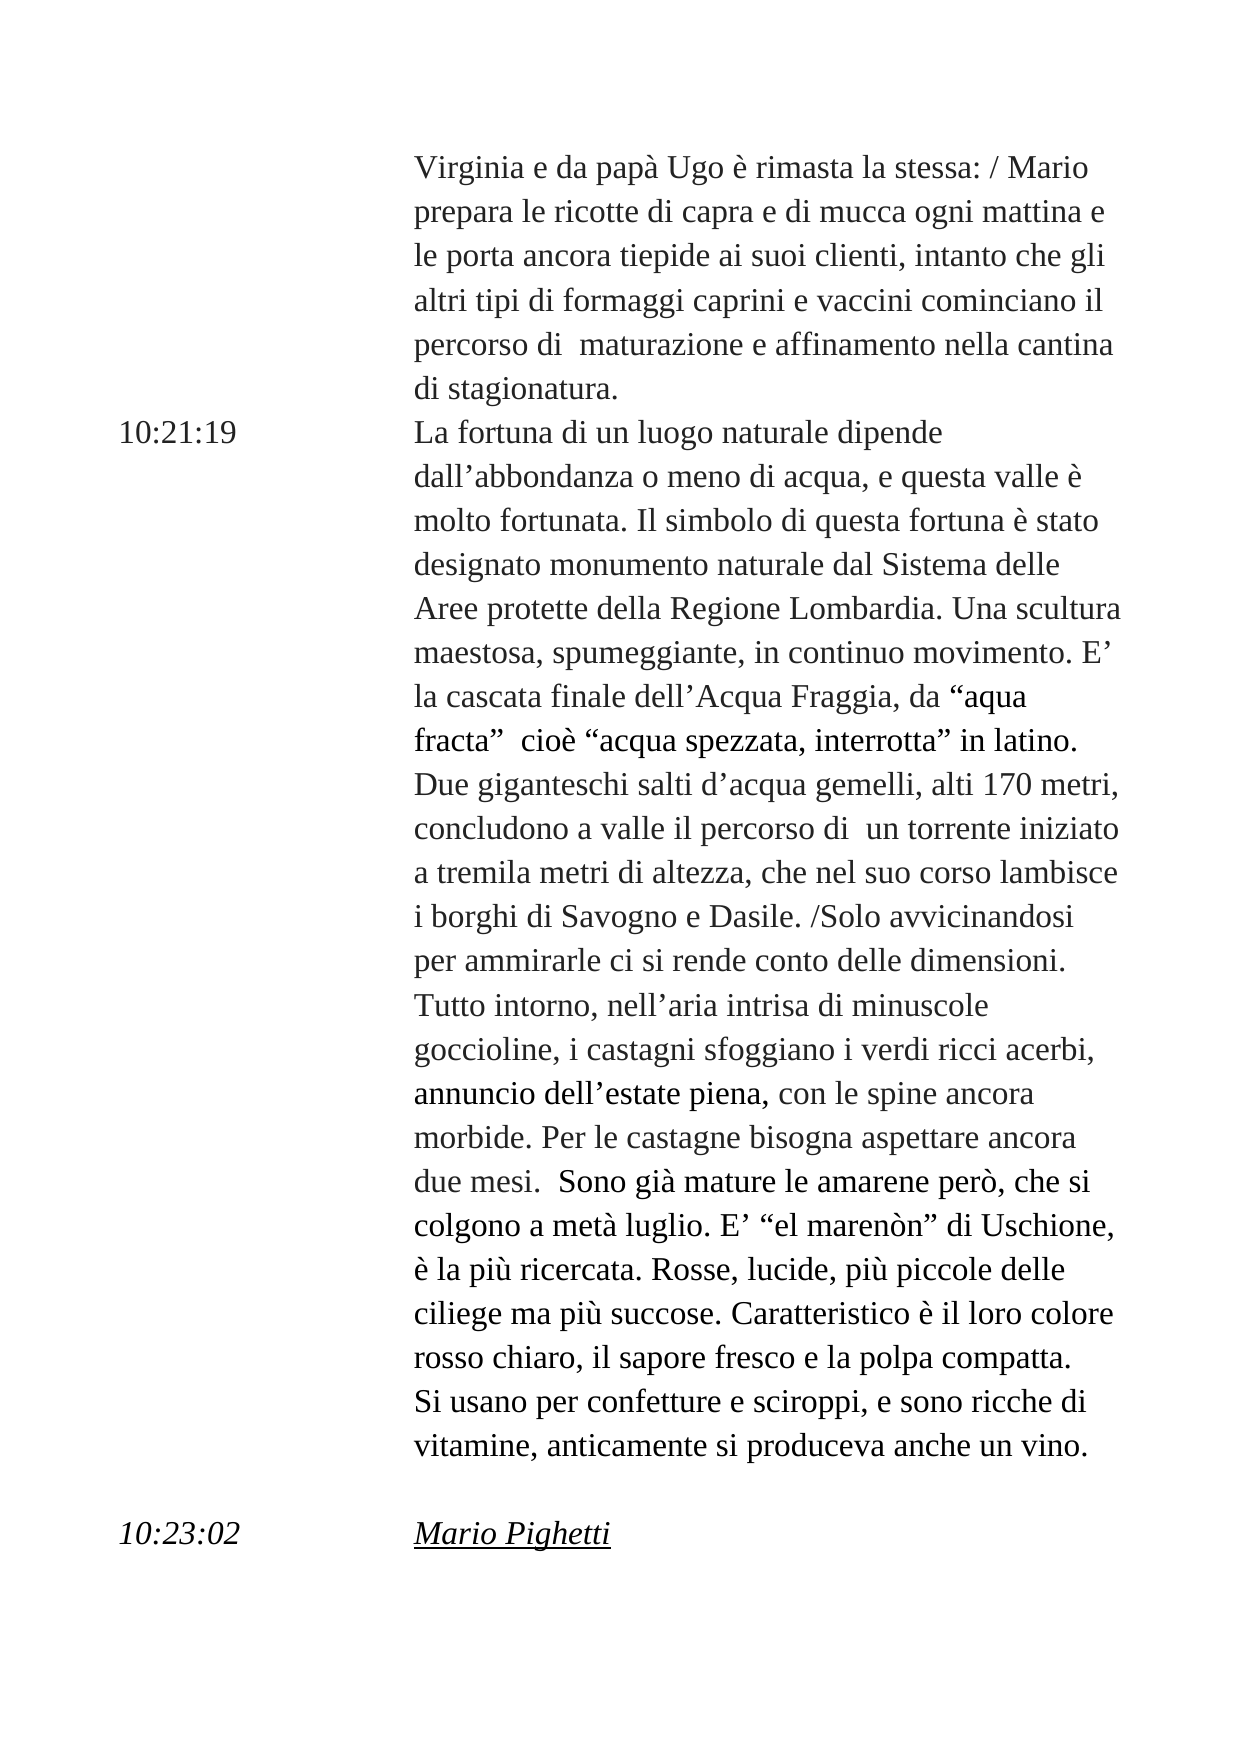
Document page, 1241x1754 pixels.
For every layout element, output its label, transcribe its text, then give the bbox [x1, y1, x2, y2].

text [118, 148, 1122, 406]
text 10:21:19 La fortuna di un luogo naturale dipende dall’abbondanza o meno di acqua, e questa valle è molto fortunata. Il simbolo di questa fortuna è stato designato monumento naturale dal Sistema delle Aree protette della Regione Lombardia. Una scultura maestosa, spumeggiante, in continuo movimento. E’ la cascata finale dell’Acqua Fraggia, da “aqua fracta” cioè “acqua spezzata, interrotta” in latino. Due giganteschi salti d’acqua gemelli, alti 170 metri, concludono a valle il percorso di un torrente iniziato a tremila metri di altezza, che nel suo corso lambisce i borghi di Savogno e Dasile. /Solo avvicinandosi per ammirarle ci si rende conto delle dimensioni. Tutto intorno, nell’aria intrisa di minuscole goccioline, i castagni sfoggiano i verdi ricci acerbi, annuncio dell’estate piena, con le spine ancora morbide. Per le castagne bisogna aspettare ancora due mesi. Sono già mature le amarene però, che si colgono a metà luglio. E’ “el marenòn” di Uschione, è la più ricercata. Rosse, lucide, più piccole delle ciliege ma più succose. Caratteristico è il loro colore rosso chiaro, il sapore fresco e la polpa compatta. Si usano per confetture e sciroppi, e sono ricche di vitamine, anticamente si produceva anche un vino. [118, 412, 1122, 1464]
text 10:23:02 Mario Pighetti [118, 1513, 1122, 1552]
